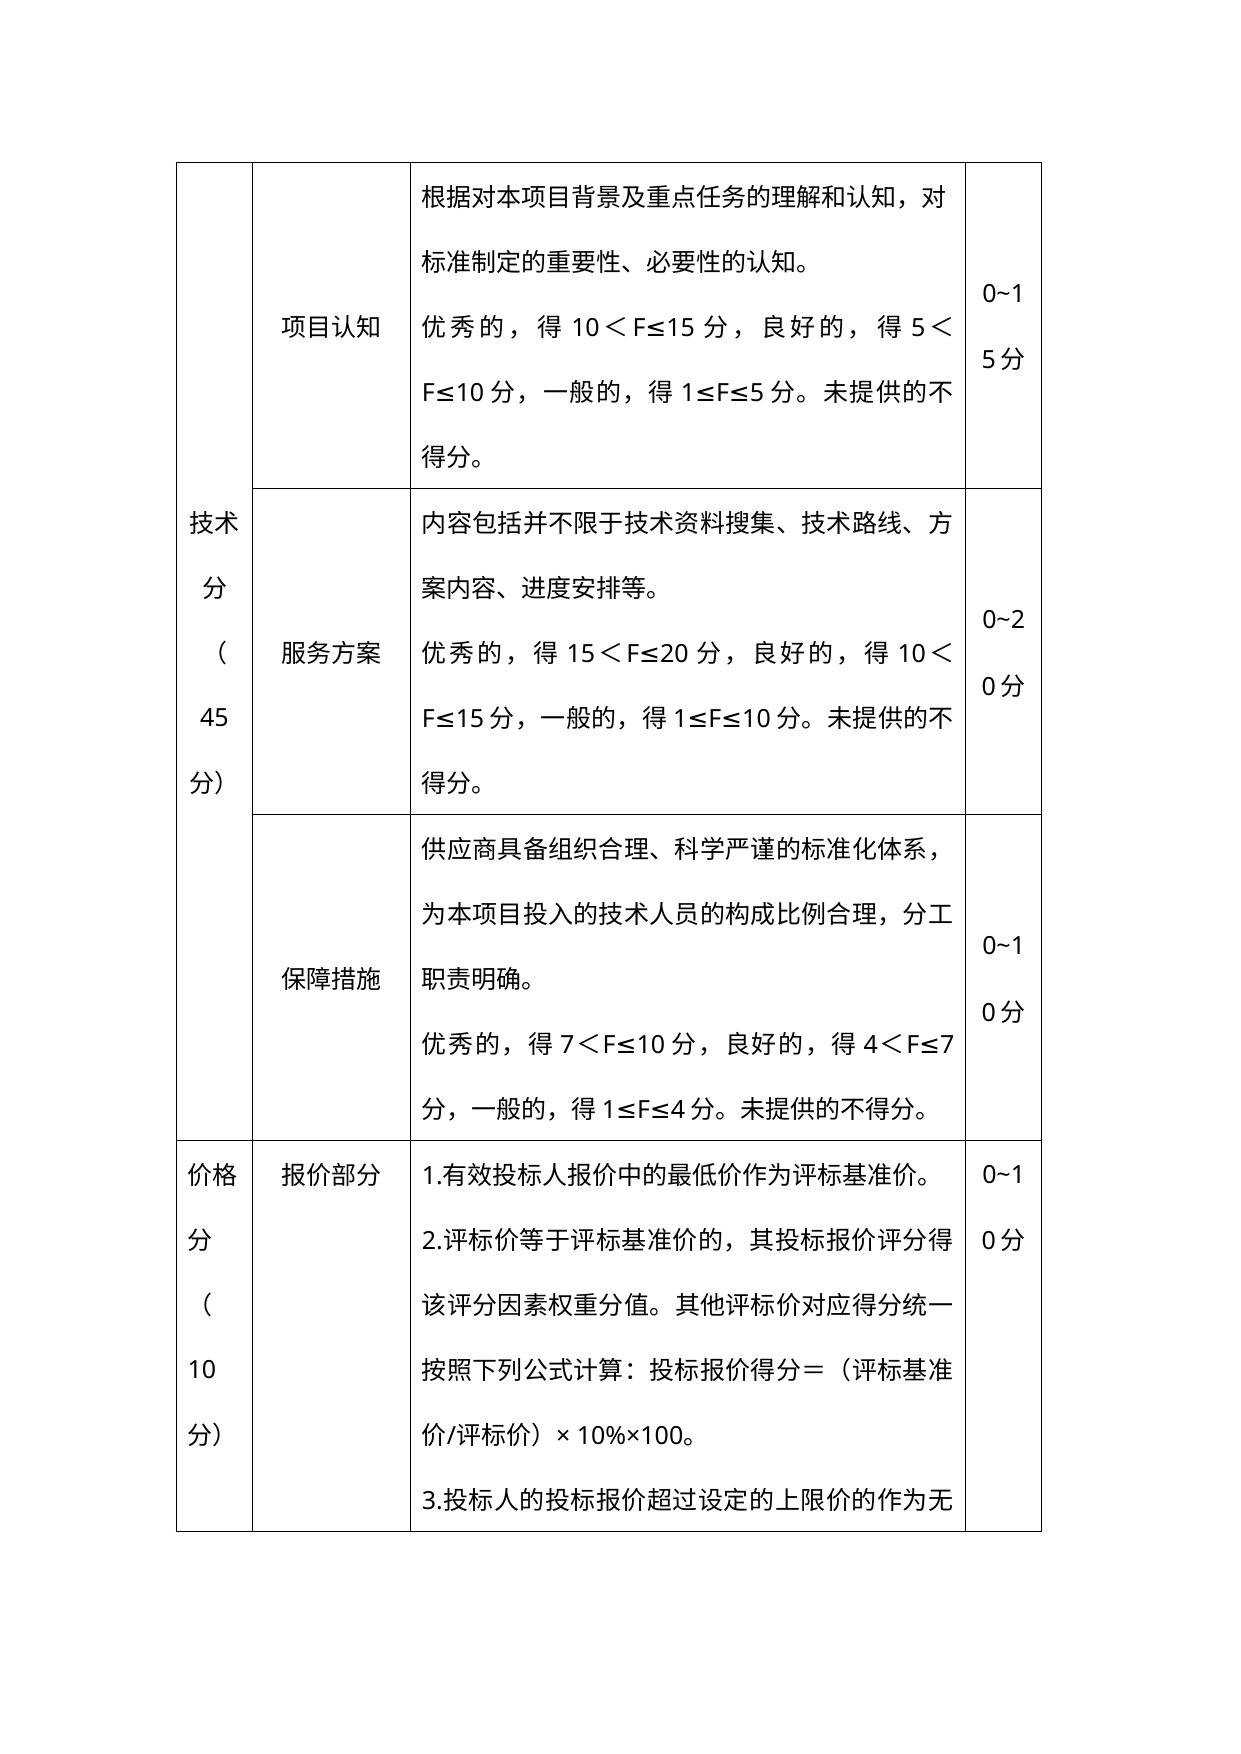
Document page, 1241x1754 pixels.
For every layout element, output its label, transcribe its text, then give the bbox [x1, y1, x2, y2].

table_cell 保障措施 [253, 815, 410, 1140]
table_cell 价格分（10分） [177, 1141, 252, 1531]
table_cell 根据对本项目背景及重点任务的理解和认知，对标准制定的重要性、必要性的认知。 优秀的，得10＜F≤15分，良好的，得5＜F≤10分，一般的，得1≤F≤5分。未提供的不得分。 [411, 163, 965, 488]
table_cell 报价部分 [253, 1141, 410, 1531]
table_cell 服务方案 [253, 489, 410, 814]
table_cell 0~10分 [966, 1141, 1041, 1531]
table_cell 0~10分 [966, 815, 1041, 1140]
table_cell 技术分（45分） [177, 163, 252, 1140]
table_cell 项目认知 [253, 163, 410, 488]
table_cell 0~20分 [966, 489, 1041, 814]
table_cell 0~15分 [966, 163, 1041, 488]
table_cell 内容包括并不限于技术资料搜集、技术路线、方案内容、进度安排等。 优秀的，得15＜F≤20分，良好的，得10＜F≤15分，一般的，得1≤F≤10分。未提供的不得分。 [411, 489, 965, 814]
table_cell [411, 1141, 965, 1531]
table_cell 供应商具备组织合理、科学严谨的标准化体系，为本项目投入的技术人员的构成比例合理，分工职责明确。 优秀的，得7＜F≤10分，良好的，得4＜F≤7分，一般的，得1≤F≤4分。未提供的不得分。 [411, 815, 965, 1140]
